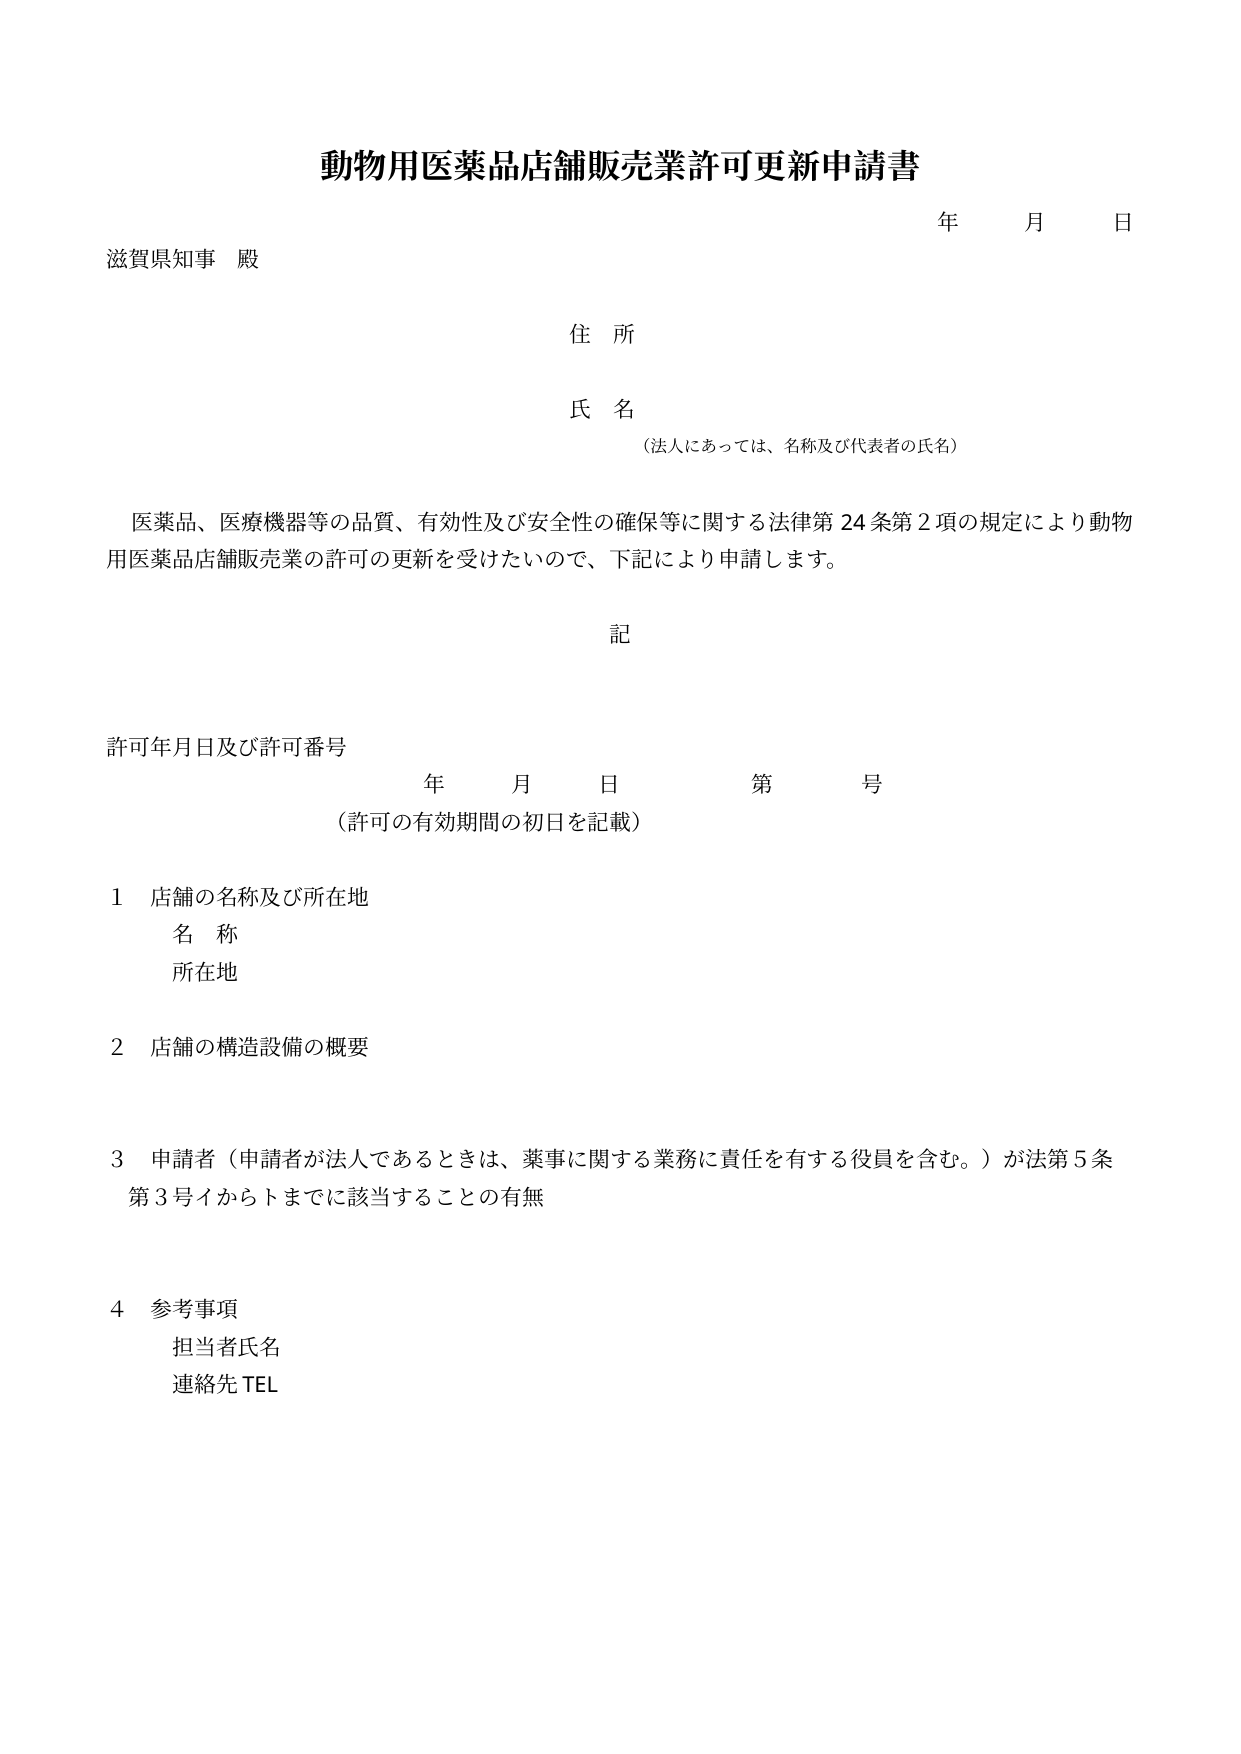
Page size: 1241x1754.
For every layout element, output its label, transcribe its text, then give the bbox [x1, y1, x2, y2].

text 住 所 [416, 314, 1134, 352]
text 第３号イからトまでに該当することの有無 [106, 1177, 1134, 1214]
text ３ 申請者（申請者が法人であるときは、薬事に関する業務に責任を有する役員を含む。）が法第５条 [107, 1139, 1134, 1177]
text 年 月 日 [106, 202, 1134, 239]
text ２ 店舗の構造設備の概要 [106, 1027, 1134, 1064]
text 滋賀県知事 殿 [106, 239, 1134, 277]
text 所在地 [106, 952, 1134, 989]
text 許可年月日及び許可番号 [106, 727, 1134, 764]
text 名 称 [106, 914, 1134, 952]
text （法人にあっては、名称及び代表者の氏名） [106, 427, 1134, 464]
text 医薬品、医療機器等の品質、有効性及び安全性の確保等に関する法律第24条第２項の規定により動物用医薬品店舗販売業の許可の更新を受けたいので、下記により申請します。 [106, 502, 1134, 577]
text 動物用医薬品店舗販売業許可更新申請書 [106, 127, 1134, 202]
text ４ 参考事項 [106, 1289, 1134, 1327]
text （許可の有効期間の初日を記載） [106, 802, 1134, 839]
text 記 [106, 614, 1134, 652]
text 連絡先TEL [106, 1364, 1134, 1402]
text 担当者氏名 [106, 1327, 1134, 1364]
text 氏 名 [416, 389, 1134, 427]
text 年 月 日 第 号 [106, 764, 1134, 802]
text １ 店舗の名称及び所在地 [106, 877, 1134, 914]
